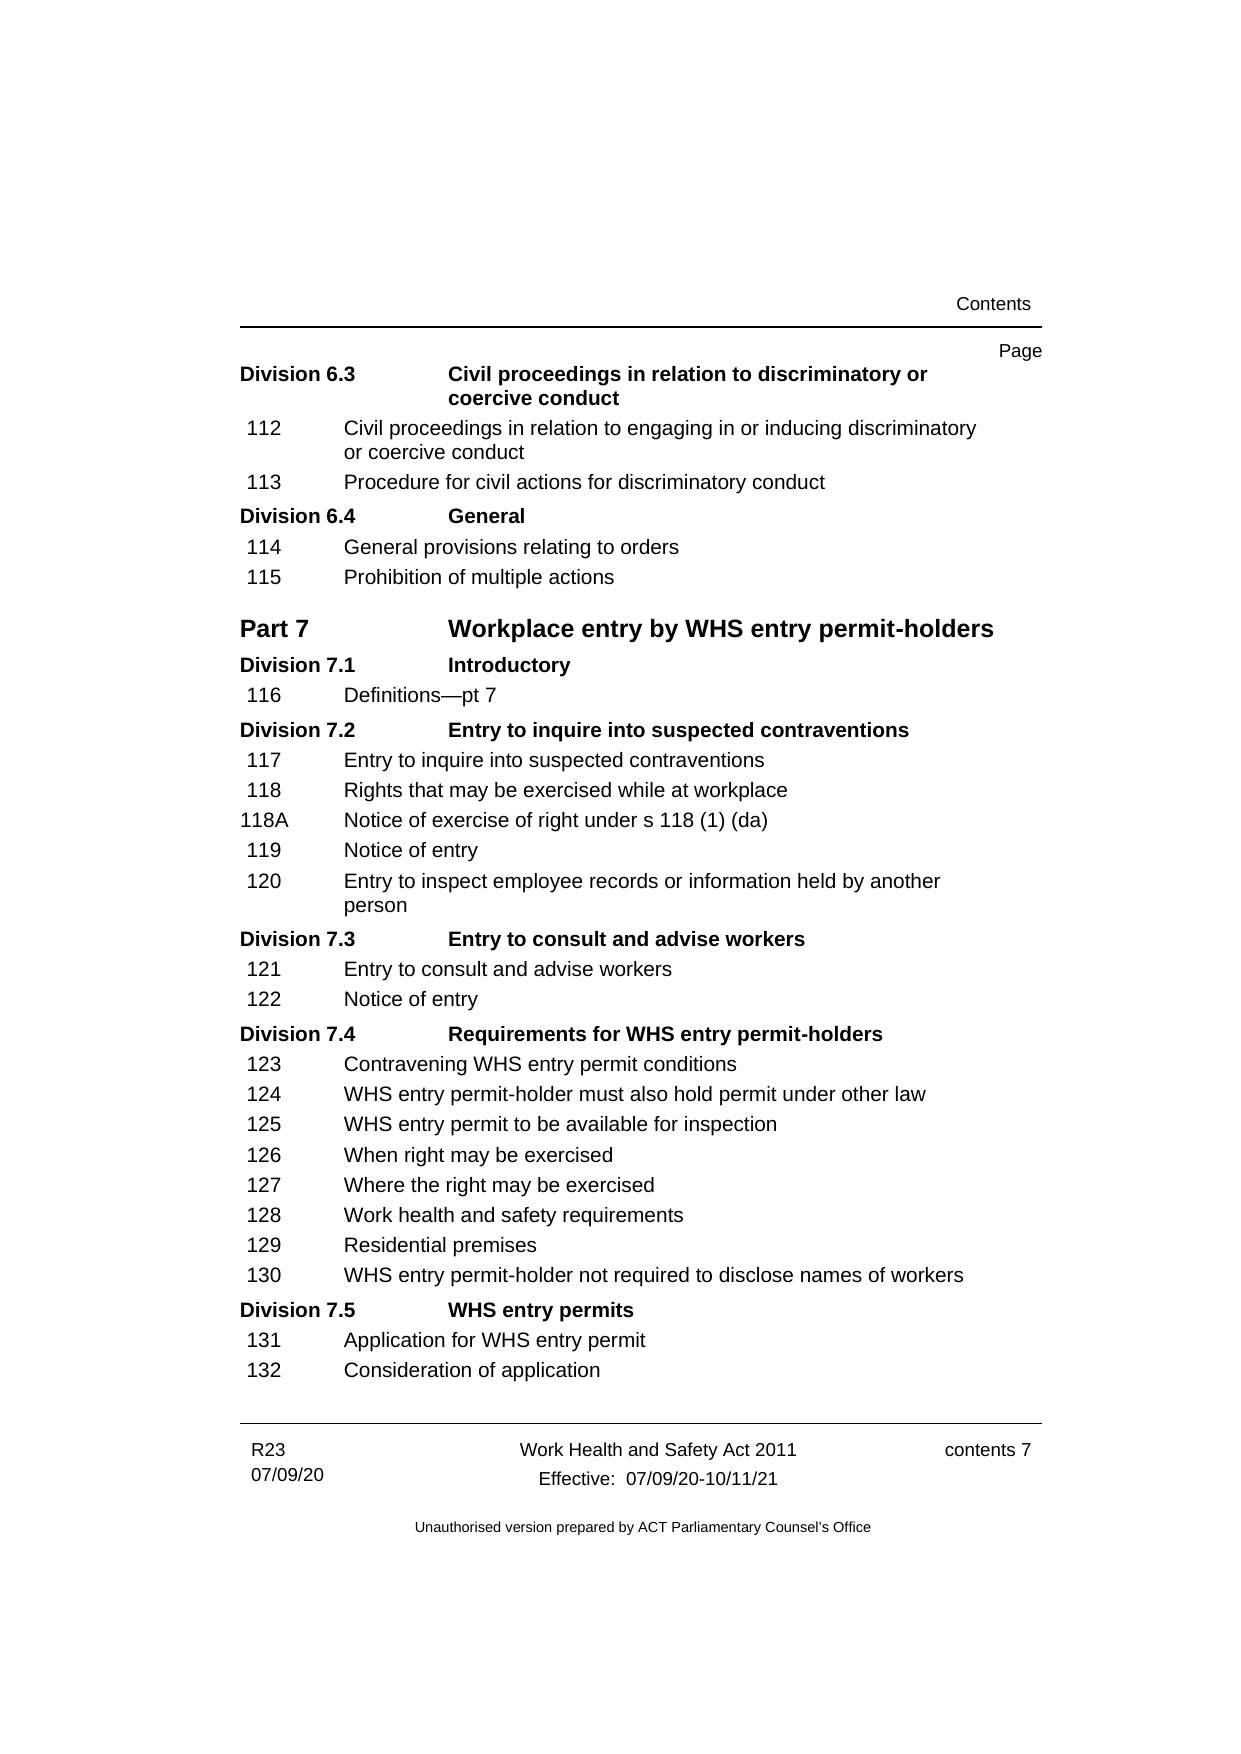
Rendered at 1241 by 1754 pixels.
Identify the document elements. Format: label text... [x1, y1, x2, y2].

text 118 Rights that may be exercised while at workplace 100 [239, 778, 996, 802]
text 131 Application for WHS entry permit 107 [239, 1328, 996, 1352]
text 123 Contravening WHS entry permit conditions 105 [239, 1052, 996, 1076]
text 116 Definitions—pt 7 99 [239, 683, 996, 707]
text 124 WHS entry permit-holder must also hold permit under other law 105 [239, 1082, 996, 1106]
text Division 6.3 Civil proceedings in relation to discriminatory or coercive conduct 95 [239, 362, 996, 409]
text Division 7.3 Entry to consult and advise workers 104 [239, 927, 996, 951]
text 130 WHS entry permit-holder not required to disclose names of workers 107 [239, 1263, 996, 1287]
text Division 6.4 General 97 [239, 504, 996, 528]
text Division 7.1 Introductory 99 [239, 653, 996, 677]
text 127 Where the right may be exercised 106 [239, 1173, 996, 1197]
text 117 Entry to inquire into suspected contraventions 100 [239, 748, 996, 772]
text 126 When right may be exercised 106 [239, 1142, 996, 1166]
text 120 Entry to inspect employee records or information held by another person 103 [239, 868, 996, 916]
text 125 WHS entry permit to be available for inspection 105 [239, 1112, 996, 1136]
text Part 7 Workplace entry by WHS entry permit-holders 99 [239, 614, 996, 642]
text 118A Notice of exercise of right under s 118 (1) (da) 102 [239, 808, 996, 832]
text 121 Entry to consult and advise workers 104 [239, 957, 996, 981]
text 115 Prohibition of multiple actions 98 [239, 565, 996, 589]
text 113 Procedure for civil actions for discriminatory conduct 97 [239, 470, 996, 494]
text 112 Civil proceedings in relation to engaging in or inducing discriminatory or coercive conduct 95 [239, 416, 996, 464]
text 122 Notice of entry 104 [239, 987, 996, 1011]
text 132 Consideration of application 108 [239, 1358, 996, 1382]
text 129 Residential premises 107 [239, 1233, 996, 1257]
text Division 7.2 Entry to inquire into suspected contraventions 100 [239, 717, 996, 741]
text Division 7.4 Requirements for WHS entry permit-holders 105 [239, 1022, 996, 1046]
text 128 Work health and safety requirements 106 [239, 1203, 996, 1227]
text 114 General provisions relating to orders 97 [239, 534, 996, 558]
text Division 7.5 WHS entry permits 107 [239, 1298, 996, 1322]
text 119 Notice of entry 103 [239, 838, 996, 862]
